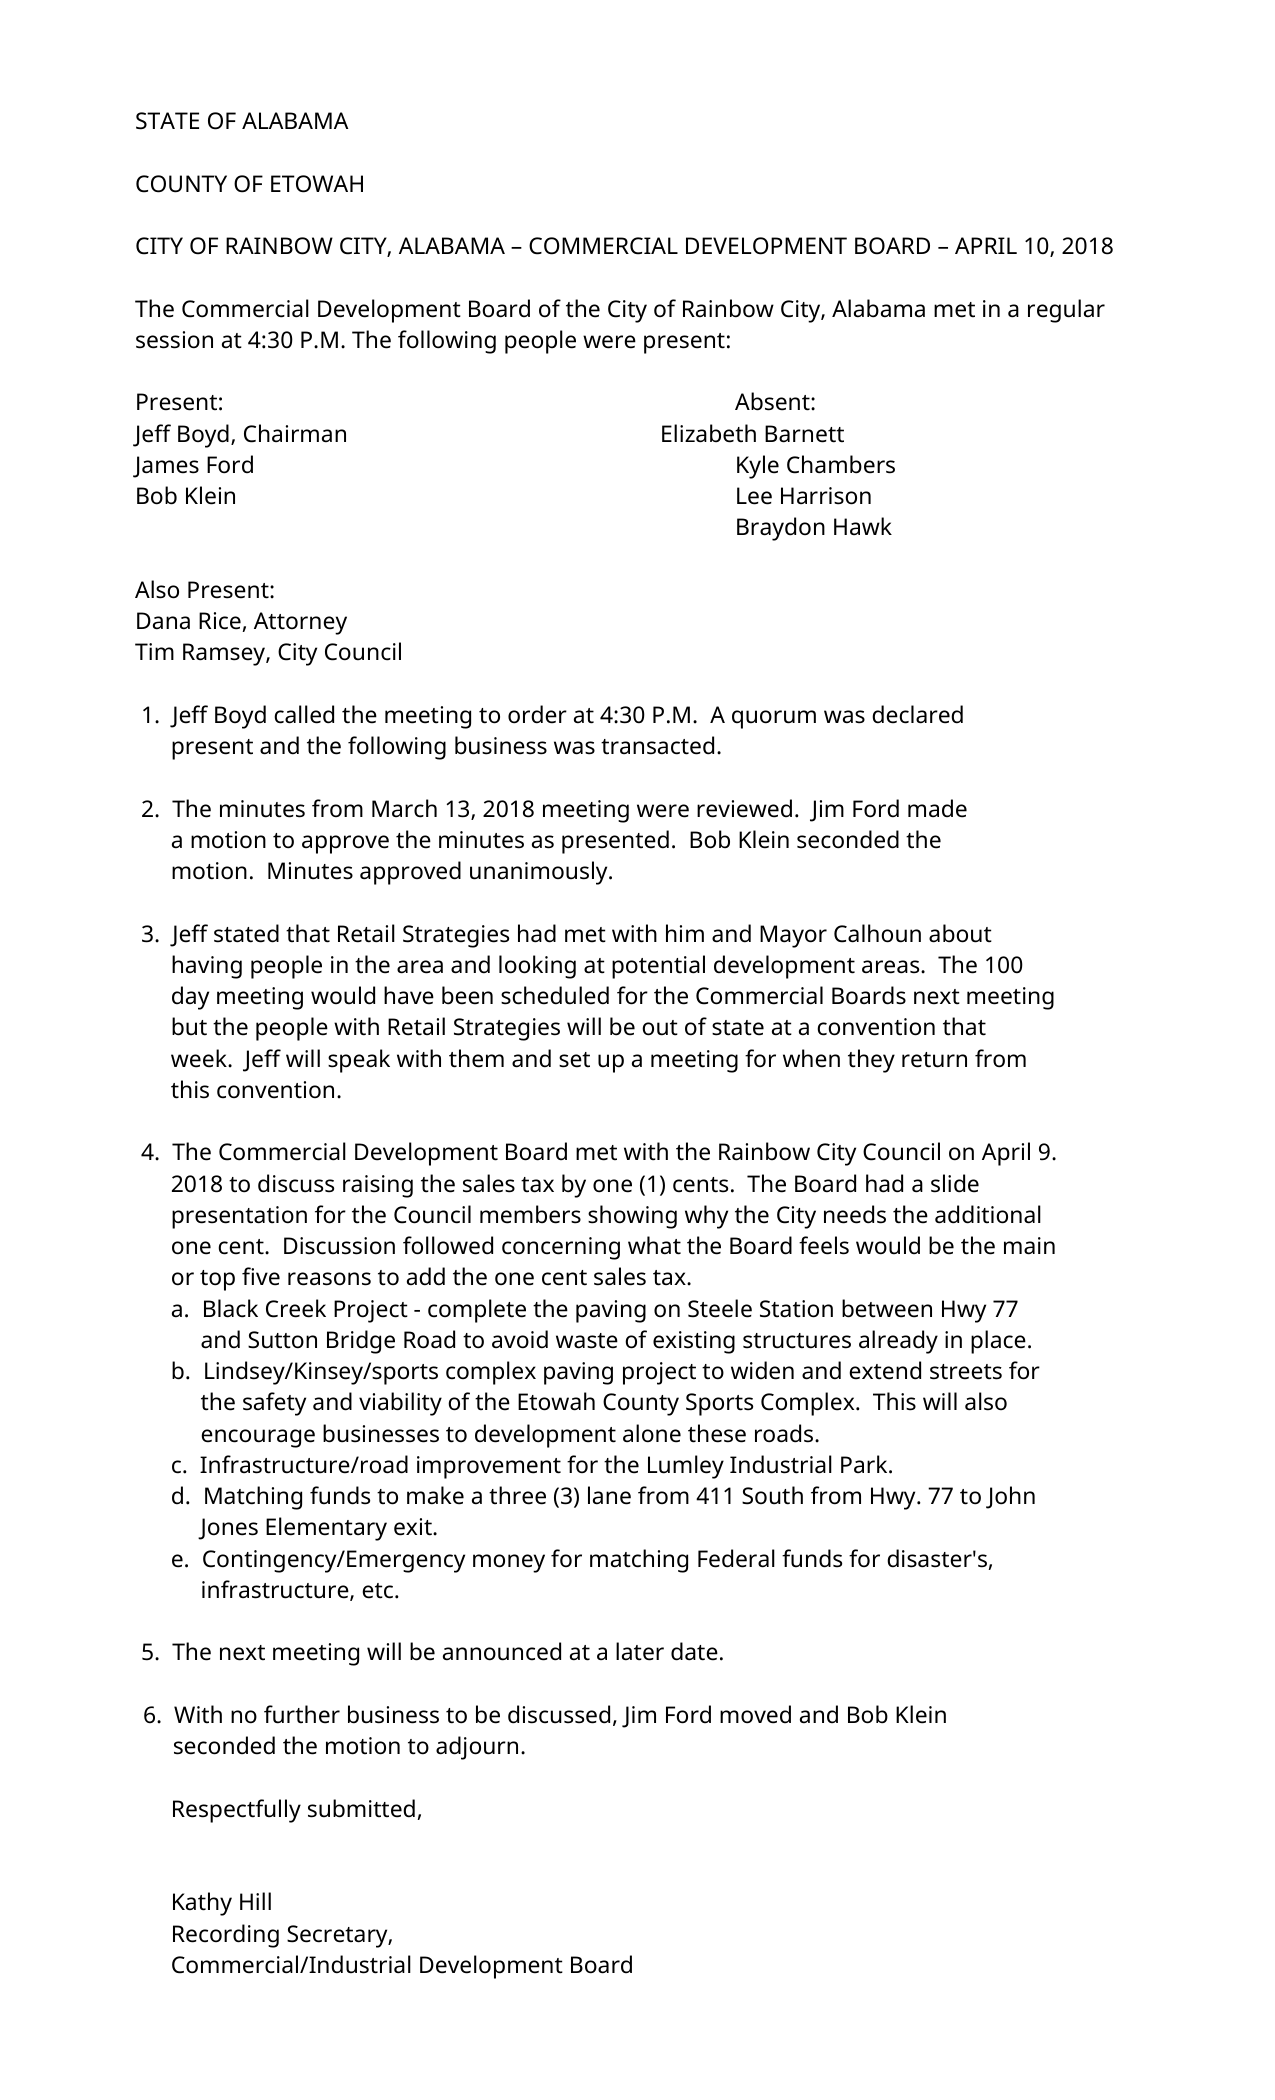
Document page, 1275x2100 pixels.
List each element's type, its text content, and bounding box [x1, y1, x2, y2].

text 5. The next meeting will be announced at a later date. [135, 1636, 1140, 1667]
text Recording Secretary, [135, 1917, 1140, 1949]
text or top five reasons to add the one cent sales tax. [135, 1261, 1140, 1292]
text Commercial/Industrial Development Board [135, 1949, 1140, 1980]
text Tim Ramsey, City Council [135, 636, 1140, 667]
text motion. Minutes approved unanimously. [135, 855, 1140, 886]
text e. Contingency/Emergency money for matching Federal funds for disaster's, [135, 1542, 1140, 1574]
text James Ford Kyle Chambers [135, 449, 1140, 480]
text encourage businesses to development alone these roads. [135, 1417, 1140, 1449]
text Also Present: [135, 574, 1140, 605]
text week. Jeff will speak with them and set up a meeting for when they return from [135, 1042, 1140, 1074]
text 1. Jeff Boyd called the meeting to order at 4:30 P.M. A quorum was declared [135, 699, 1140, 730]
text seconded the motion to adjourn. [143, 1730, 1140, 1761]
text Kathy Hill [135, 1886, 1140, 1917]
text but the people with Retail Strategies will be out of state at a convention that [135, 1011, 1140, 1042]
text Dana Rice, Attorney [135, 605, 1140, 636]
text 6. With no further business to be discussed, Jim Ford moved and Bob Klein [143, 1699, 1140, 1730]
text d. Matching funds to make a three (3) lane from 411 South from Hwy. 77 to John [135, 1480, 1140, 1511]
text one cent. Discussion followed concerning what the Board feels would be the main [135, 1230, 1140, 1261]
text day meeting would have been scheduled for the Commercial Boards next meeting [135, 980, 1140, 1011]
text presentation for the Council members showing why the City needs the additional [135, 1199, 1140, 1230]
text Jones Elementary exit. [135, 1511, 1140, 1542]
text Present: Absent: [135, 386, 1140, 417]
text STATE OF ALABAMA [135, 105, 1140, 136]
text this convention. [135, 1074, 1140, 1105]
text Respectfully submitted, [135, 1792, 1140, 1824]
text c. Infrastructure/road improvement for the Lumley Industrial Park. [135, 1449, 1140, 1480]
text COUNTY OF ETOWAH [135, 167, 1140, 199]
text 2. The minutes from March 13, 2018 meeting were reviewed. Jim Ford made [135, 792, 1140, 824]
text CITY OF RAINBOW CITY, ALABAMA – COMMERCIAL DEVELOPMENT BOARD – APRIL 10, 2018 [135, 230, 1140, 261]
text having people in the area and looking at potential development areas. The 100 [135, 949, 1140, 980]
text Jeff Boyd, Chairman Elizabeth Barnett [135, 417, 1140, 449]
text 4. The Commercial Development Board met with the Rainbow City Council on April 9. [135, 1136, 1140, 1167]
text the safety and viability of the Etowah County Sports Complex. This will also [135, 1386, 1140, 1417]
text and Sutton Bridge Road to avoid waste of existing structures already in place. [135, 1324, 1140, 1355]
text 3. Jeff stated that Retail Strategies had met with him and Mayor Calhoun about [135, 917, 1140, 949]
text present and the following business was transacted. [135, 730, 1140, 761]
text a motion to approve the minutes as presented. Bob Klein seconded the [135, 824, 1140, 855]
text a. Black Creek Project - complete the paving on Steele Station between Hwy 77 [135, 1292, 1140, 1324]
text b. Lindsey/Kinsey/sports complex paving project to widen and extend streets for [135, 1355, 1140, 1386]
text infrastructure, etc. [135, 1574, 1140, 1605]
text 2018 to discuss raising the sales tax by one (1) cents. The Board had a slide [135, 1167, 1140, 1199]
text Bob Klein Lee Harrison Braydon Hawk [135, 480, 1140, 574]
text The Commercial Development Board of the City of Rainbow City, Alabama met in a regular session at 4:30 P.M. The following people were present: [135, 292, 1140, 355]
